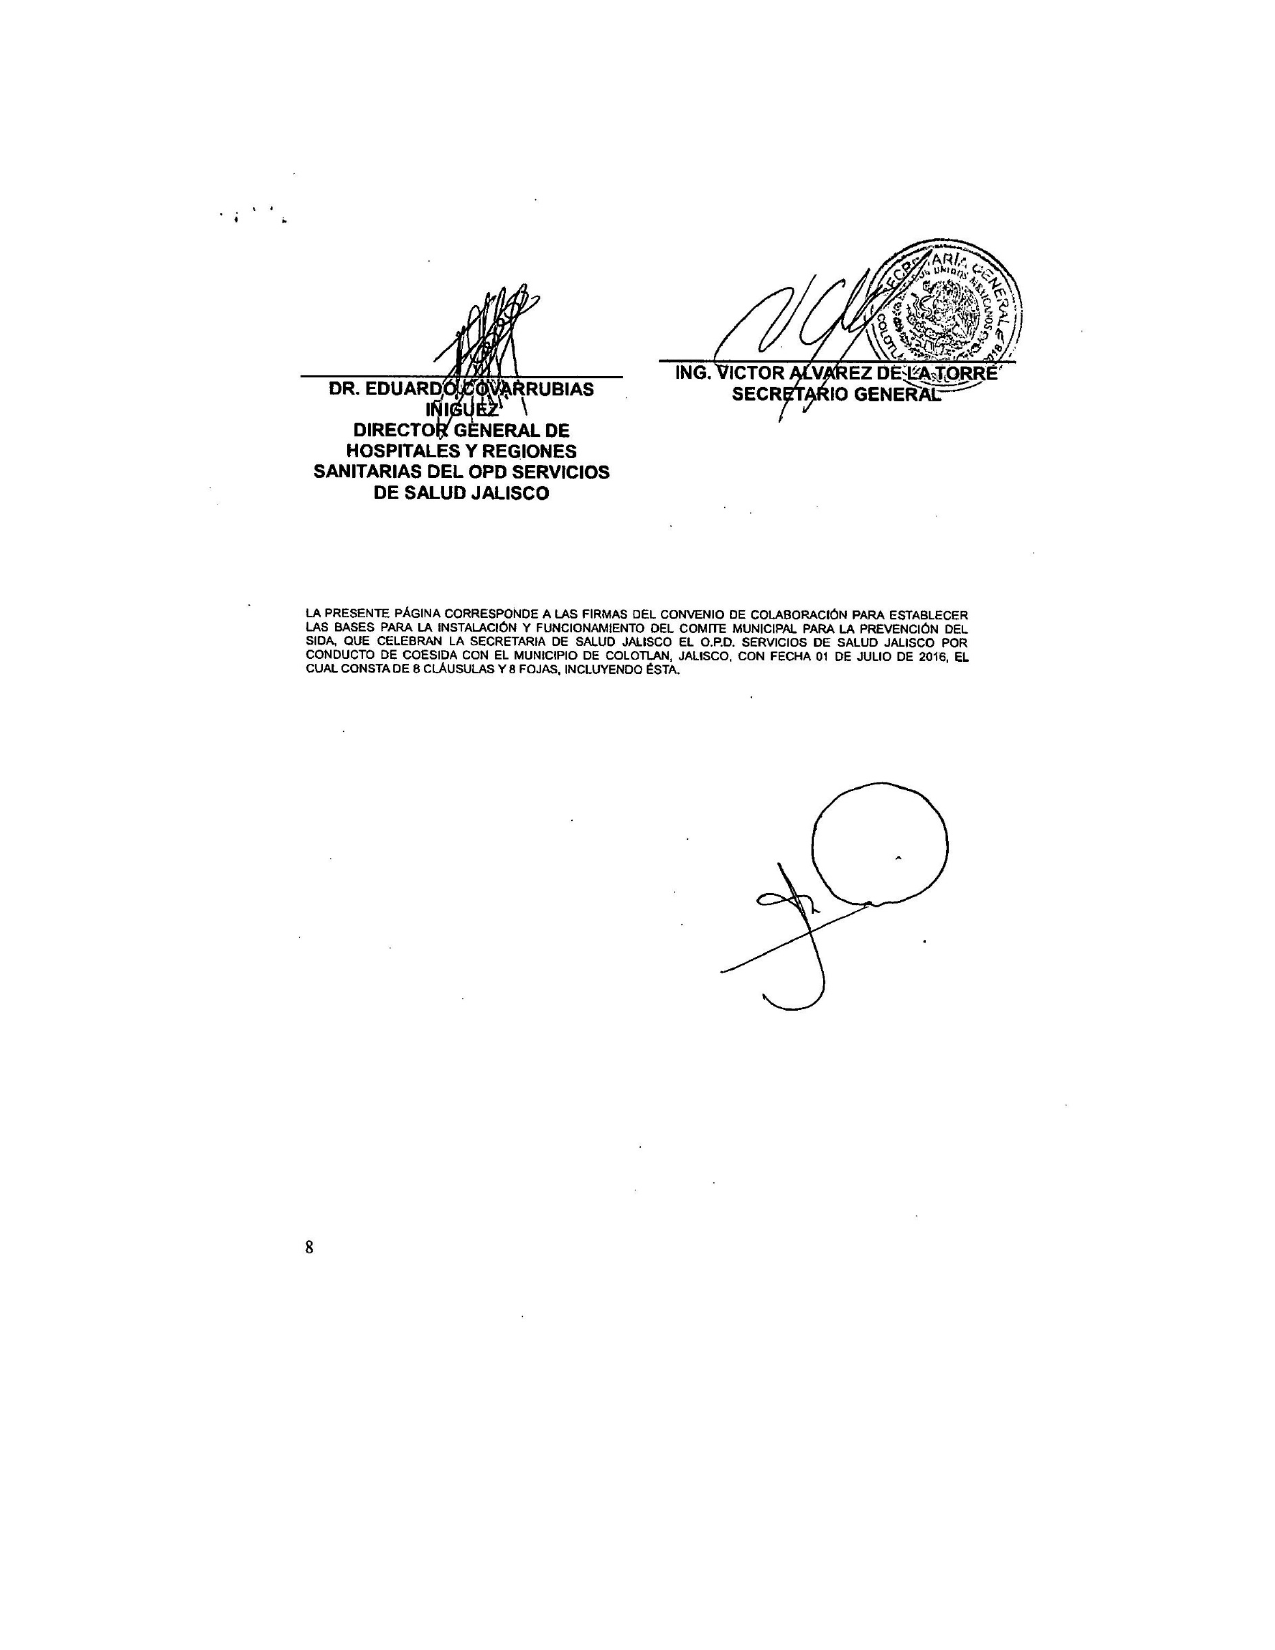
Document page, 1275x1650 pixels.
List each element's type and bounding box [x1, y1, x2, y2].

picture [177, 147, 1098, 1330]
